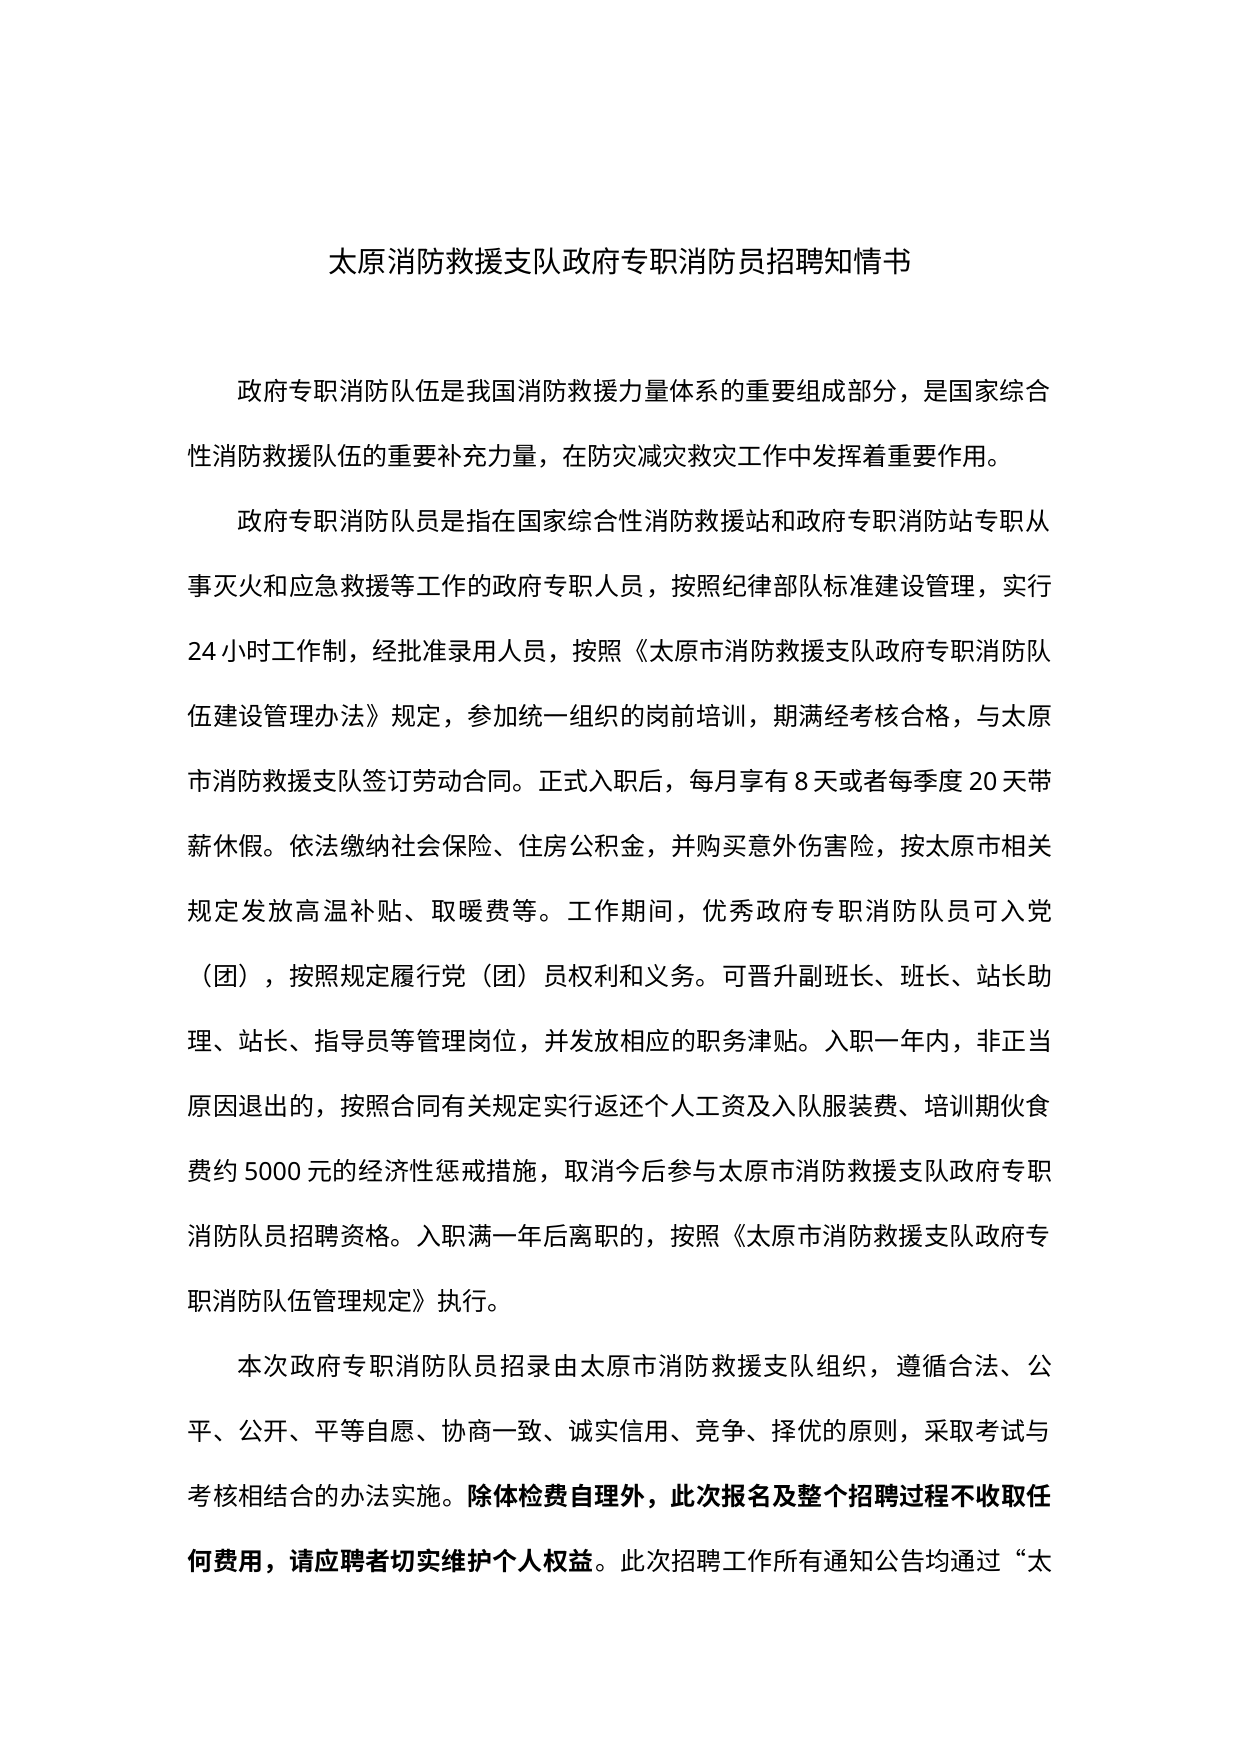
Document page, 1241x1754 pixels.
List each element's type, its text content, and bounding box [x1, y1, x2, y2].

text 政府专职消防队伍是我国消防救援力量体系的重要组成部分，是国家综合性消防救援队伍的重要补充力量，在防灾减灾救灾工作中发挥着重要作用。 [187, 357, 1053, 487]
text 太原消防救援支队政府专职消防员招聘知情书 [187, 227, 1053, 292]
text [187, 1332, 1053, 1592]
text 政府专职消防队员是指在国家综合性消防救援站和政府专职消防站专职从事灭火和应急救援等工作的政府专职人员，按照纪律部队标准建设管理，实行24小时工作制，经批准录用人员，按照《太原市消防救援支队政府专职消防队伍建设管理办法》规定，参加统一组织的岗前培训，期满经考核合格，与太原市消防救援支队签订劳动合同。正式入职后，每月享有8天或者每季度20天带薪休假。依法缴纳社会保险、住房公积金，并购买意外伤害险，按太原市相关规定发放高温补贴、取暖费等。工作期间，优秀政府专职消防队员可入党（团），按照规定履行党（团）员权利和义务。可晋升副班长、班长、站长助理、站长、指导员等管理岗位，并发放相应的职务津贴。入职一年内，非正当原因退出的，按照合同有关规定实行返还个人工资及入队服装费、培训期伙食费约5000元的经济性惩戒措施，取消今后参与太原市消防救援支队政府专职消防队员招聘资格。入职满一年后离职的，按照《太原市消防救援支队政府专职消防队伍管理规定》执行。 [187, 487, 1053, 1332]
